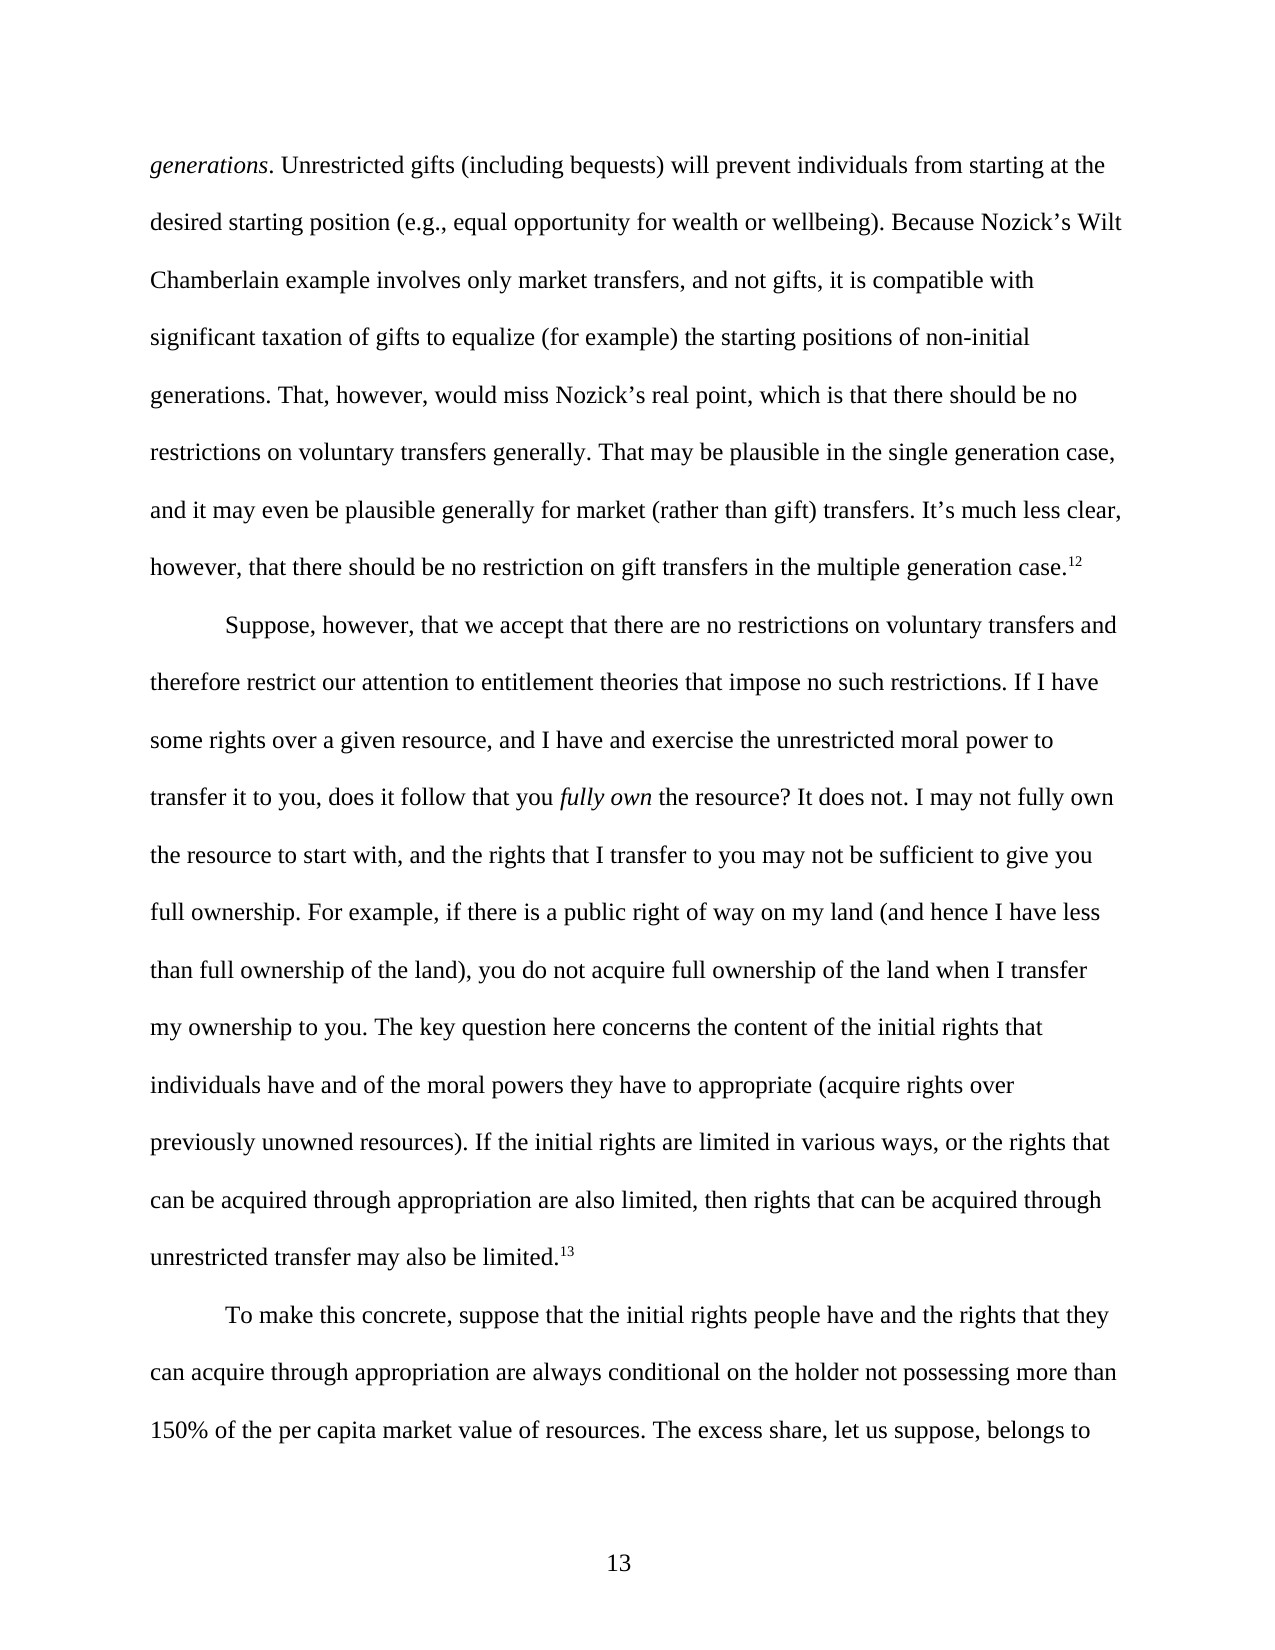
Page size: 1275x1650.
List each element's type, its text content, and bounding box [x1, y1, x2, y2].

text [150, 1300, 1125, 1444]
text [150, 150, 1125, 581]
text Suppose, however, that we accept that there are no restrictions on voluntary transfers and therefore restrict our attention to entitlement theories that impose no such restrictions. If I have some rights over a given resource, and I have and exercise the unrestricted moral power to transfer it to you, does it follow that you fully own the resource? It does not. I may not fully own the resource to start with, and the rights that I transfer to you may not be sufficient to give you full ownership. For example, if there is a public right of way on my land (and hence I have less than full ownership of the land), you do not acquire full ownership of the land when I transfer my ownership to you. The key question here concerns the content of the initial rights that individuals have and of the moral powers they have to appropriate (acquire rights over previously unowned resources). If the initial rights are limited in various ways, or the rights that can be acquired through appropriation are also limited, then rights that can be acquired through unrestricted transfer may also be limited. [150, 610, 1125, 1271]
